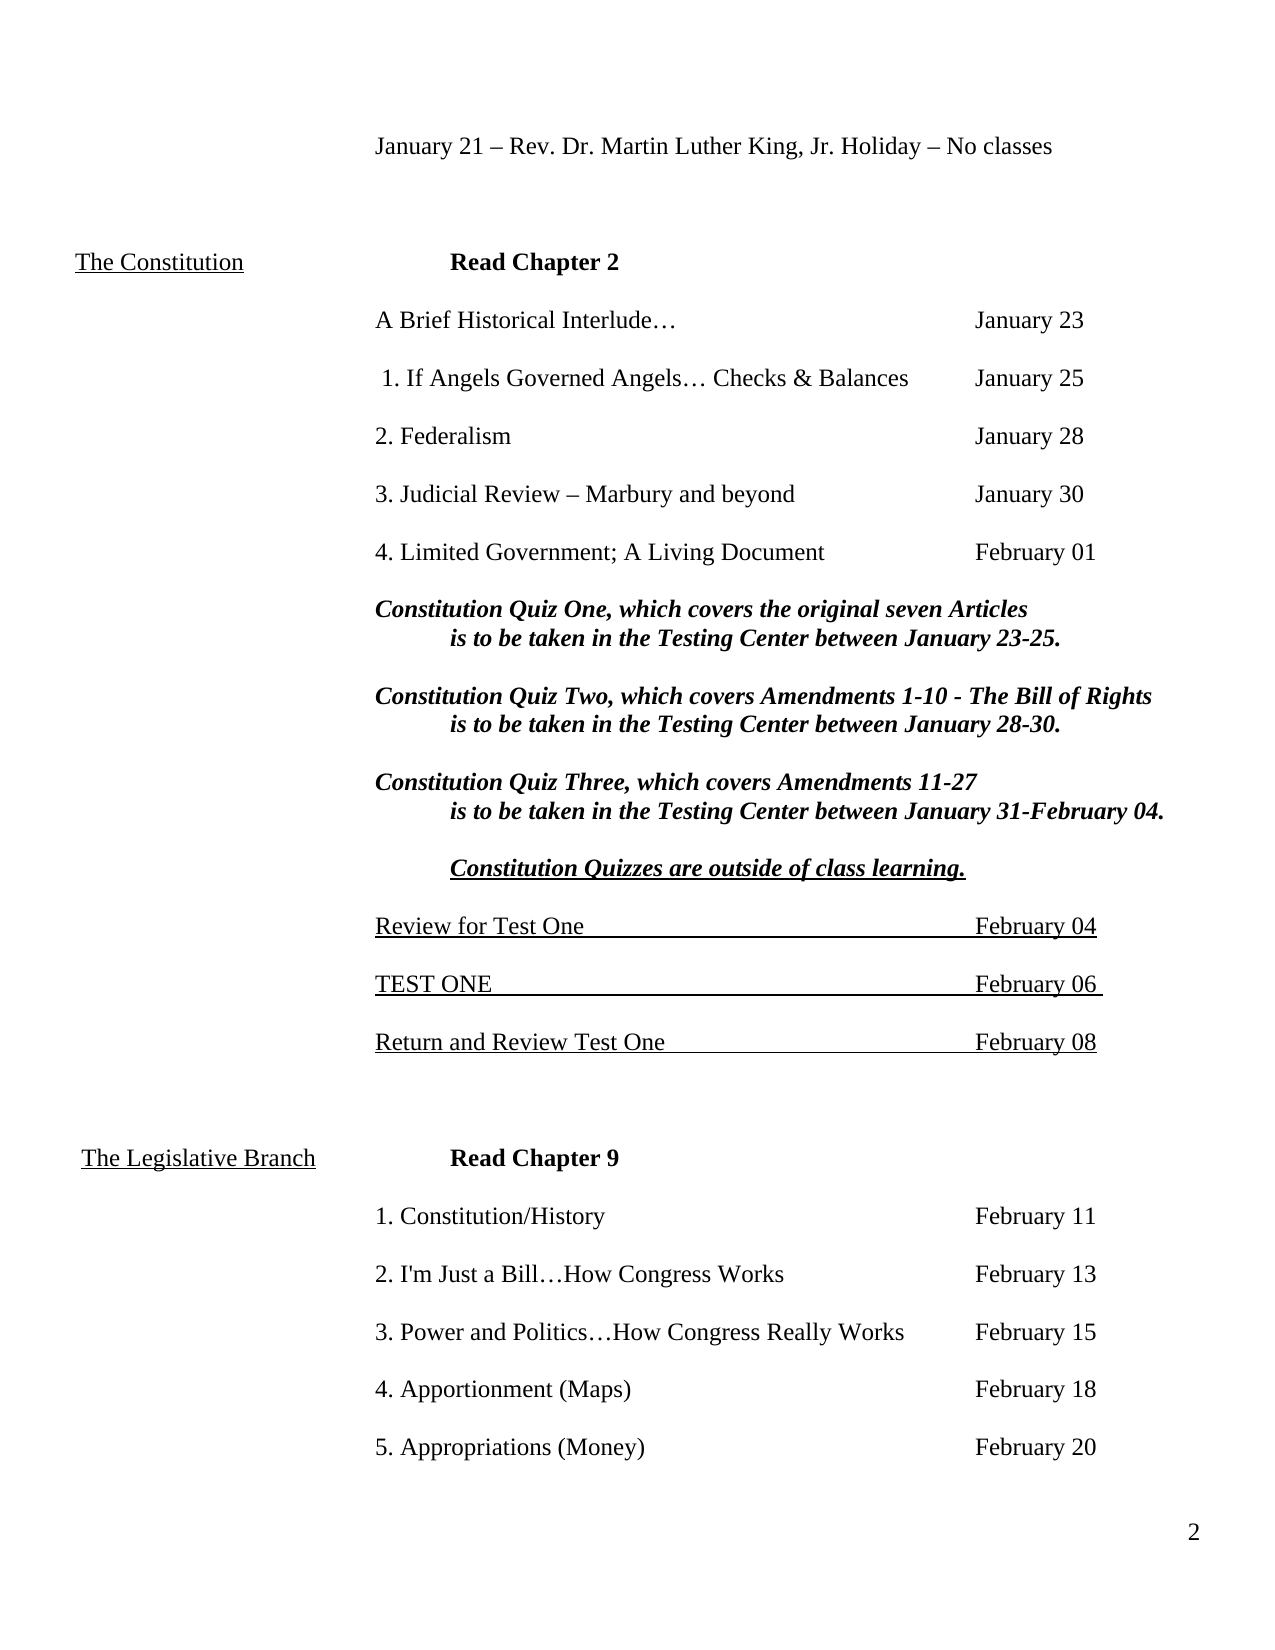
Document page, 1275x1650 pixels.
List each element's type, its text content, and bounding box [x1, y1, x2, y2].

text Constitution Quizzes are outside of class learning. [375, 853, 1275, 882]
text 4. Apportionment (Maps) February 18 [75, 1374, 1275, 1403]
text Review for Test One February 04 [300, 911, 1275, 940]
text 3. Power and Politics…How Congress Really Works February 15 [300, 1317, 1275, 1345]
text Constitution Quiz One, which covers the original seven Articles [300, 594, 1275, 623]
text The Legislative Branch Read Chapter 9 [75, 1143, 1275, 1172]
text 2. Federalism January 28 [75, 421, 1275, 449]
text Return and Review Test One February 08 [300, 1027, 1275, 1056]
text 1. If Angels Governed Angels… Checks & Balances January 25 [300, 363, 1275, 392]
text is to be taken in the Testing Center between January 23-25. [375, 623, 1275, 652]
text 2. I'm Just a Bill…How Congress Works February 13 [375, 1259, 1275, 1287]
text Constitution Quiz Three, which covers Amendments 11-27 [300, 767, 1275, 796]
text is to be taken in the Testing Center between January 28-30. [375, 709, 1275, 738]
text TEST ONE February 06 [300, 969, 1275, 998]
text January 21 – Rev. Dr. Martin Luther King, Jr. Holiday – No classes [300, 131, 1275, 160]
text 3. Judicial Review – Marbury and beyond January 30 [300, 479, 1275, 507]
text 5. Appropriations (Money) February 20 [300, 1432, 1275, 1461]
text A Brief Historical Interlude… January 23 [75, 305, 1275, 334]
text Constitution Quiz Two, which covers Amendments 1-10 - The Bill of Rights [300, 681, 1275, 709]
text 4. Limited Government; A Living Document February 01 [75, 537, 1275, 565]
text The Constitution Read Chapter 2 [75, 247, 1275, 276]
text is to be taken in the Testing Center between January 31-February 04. [375, 796, 1275, 824]
text 1. Constitution/History February 11 [375, 1201, 1275, 1229]
